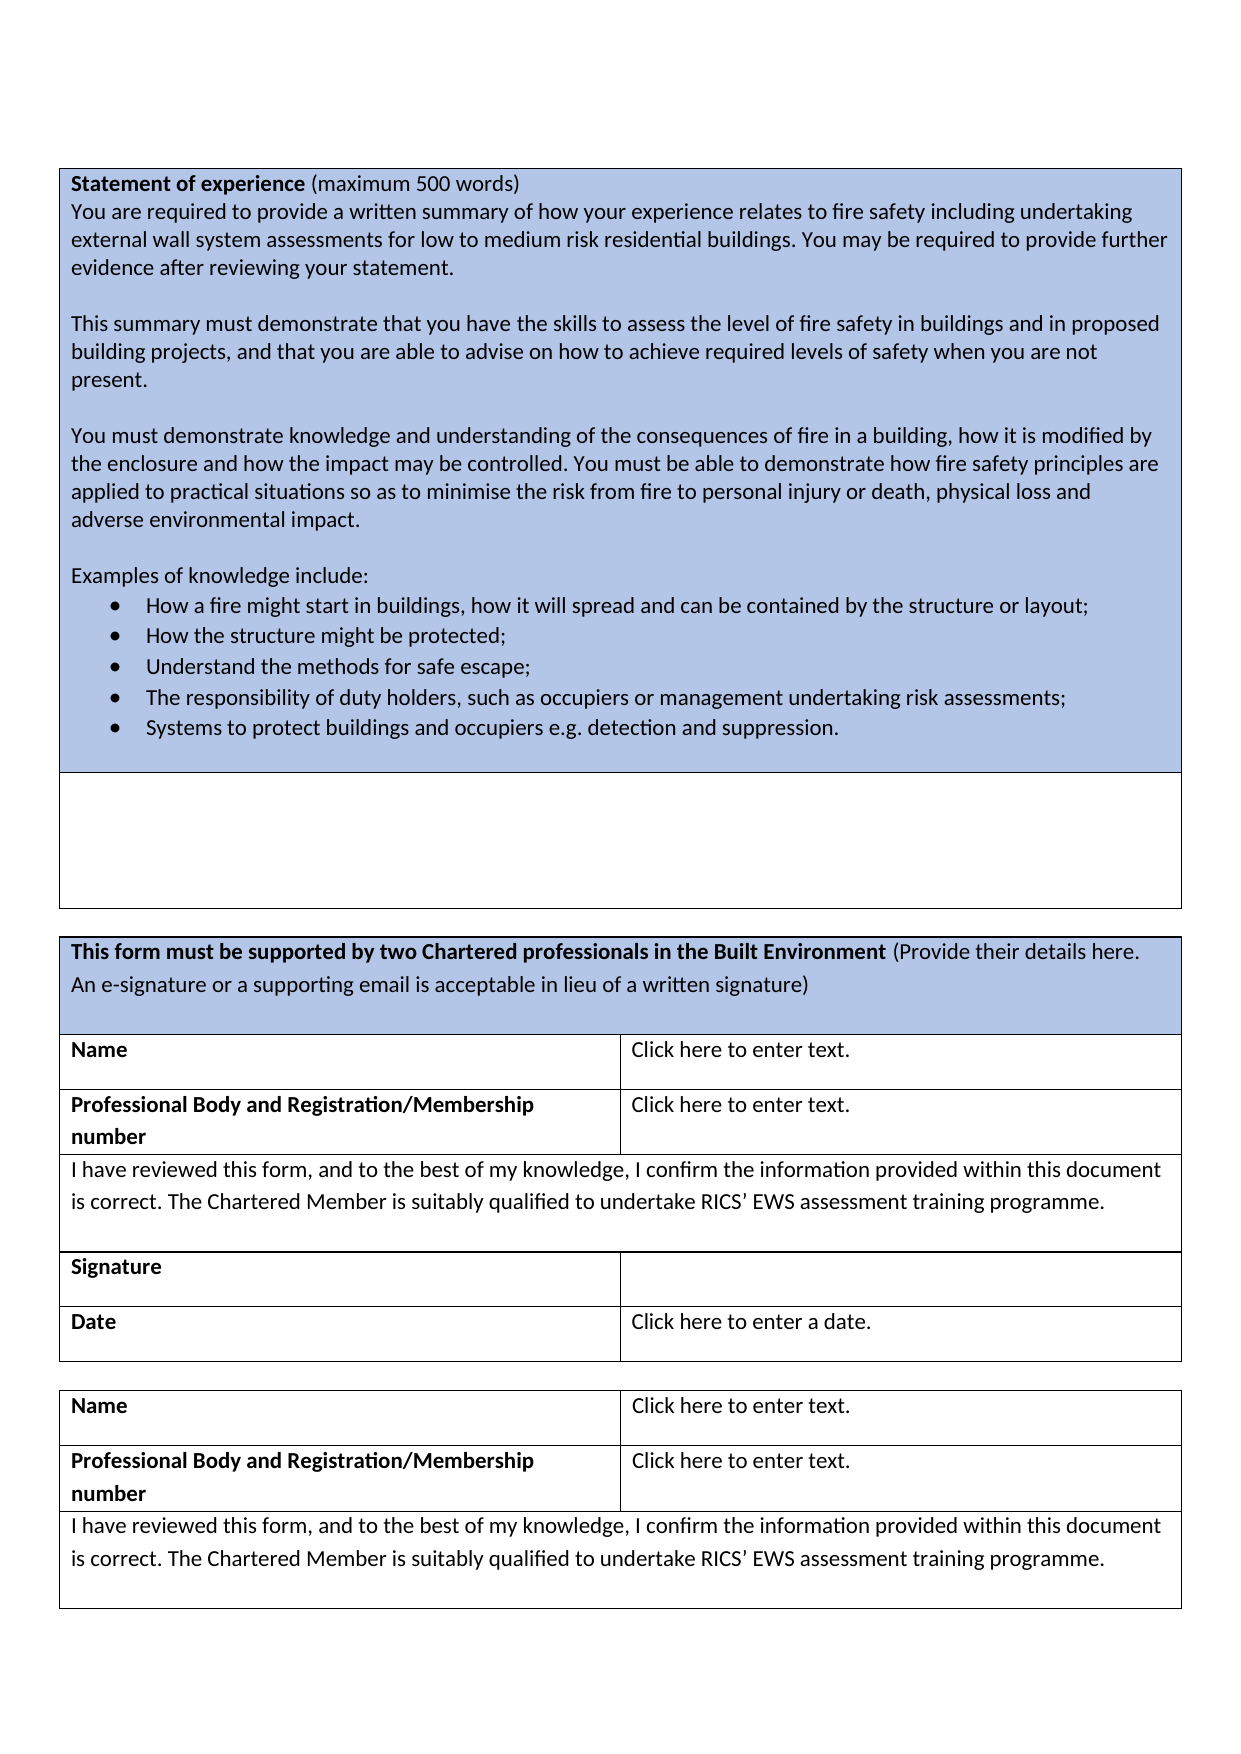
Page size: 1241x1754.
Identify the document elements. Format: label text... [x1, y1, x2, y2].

table_cell [60, 773, 1181, 907]
table_cell Signature [60, 1253, 620, 1306]
table_cell I have reviewed this form, and to the best of my knowledge, I confirm the information provided within this document is correct. The Chartered Member is suitably qualified to undertake RICS’ EWS assessment training programme. [60, 1512, 1181, 1608]
table_header This form must be supported by two Chartered professionals in the Built Environment (Provide their details here. An e-signature or a supporting email is acceptable in lieu of a written signature) [60, 938, 1181, 1034]
table_cell Date [60, 1307, 620, 1361]
table_cell Name [60, 1035, 620, 1089]
table_cell Professional Body and Registration/Membership number [60, 1446, 620, 1511]
table_cell Professional Body and Registration/Membership number [60, 1090, 620, 1154]
table_header Name [60, 1391, 620, 1445]
table_cell [621, 1253, 1181, 1306]
table_cell I have reviewed this form, and to the best of my knowledge, I confirm the information provided within this document is correct. The Chartered Member is suitably qualified to undertake RICS’ EWS assessment training programme. [60, 1155, 1181, 1251]
table_header Statement of experience (maximum 500 words) You are required to provide a written summary of how your experience relates to fire safety including undertaking external wall system assessments for low to medium risk residential buildings. You may be required to provide further evidence after reviewing your statement. This summary must demonstrate that you have the skills to assess the level of fire safety in buildings and in proposed building projects, and that you are able to advise on how to achieve required levels of safety when you are not present. You must demonstrate knowledge and understanding of the consequences of fire in a building, how it is modified by the enclosure and how the impact may be controlled. You must be able to demonstrate how fire safety principles are applied to practical situations so as to minimise the risk from fire to personal injury or death, physical loss and adverse environmental impact. Examples of knowledge include: How a fire might start in buildings, how it will spread and can be contained by the structure or layout; How the structure might be protected; Understand the methods for safe escape; The responsibility of duty holders, such as occupiers or management undertaking risk assessments; Systems to protect buildings and occupiers e.g. detection and suppression. [60, 169, 1181, 772]
